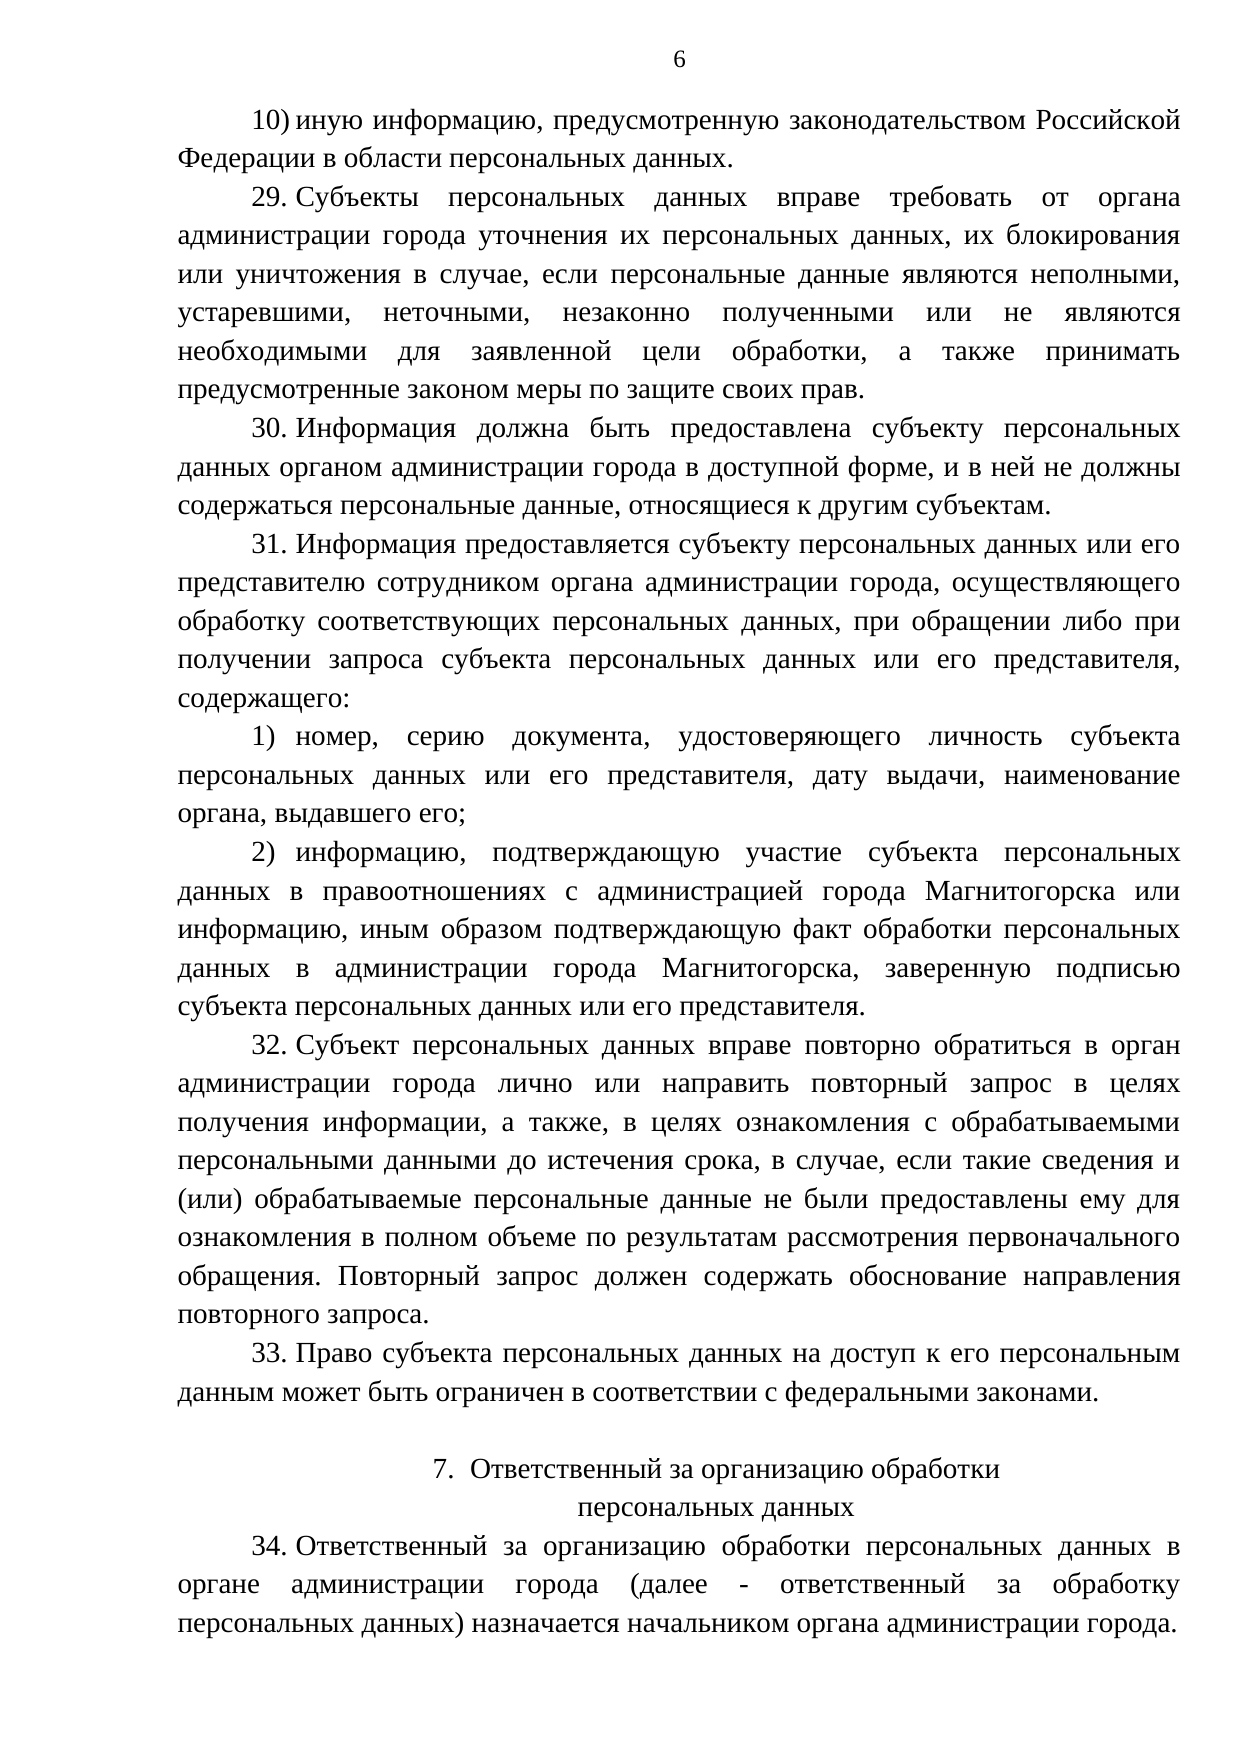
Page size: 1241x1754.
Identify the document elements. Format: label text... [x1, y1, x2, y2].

list Право субъекта персональных данных на доступ к его персональным данным может быть ограничен в соответствии с федеральными законами. [177, 1335, 1181, 1407]
text персональных данных [177, 1489, 1181, 1523]
list номер, серию документа, удостоверяющего личность субъекта персональных данных или его представителя, дату выдачи, наименование органа, выдавшего его; [177, 718, 1181, 829]
list Субъекты персональных данных вправе требовать от органа администрации города уточнения их персональных данных, их блокирования или уничтожения в случае, если персональные данные являются неполными, устаревшими, неточными, незаконно полученными или не являются необходимыми для заявленной цели обработки, а также принимать предусмотренные законом меры по защите своих прав. [177, 179, 1181, 405]
list Информация должна быть предоставлена субъекту персональных данных органом администрации города в доступной форме, и в ней не должны содержаться персональные данные, относящиеся к другим субъектам. [177, 410, 1181, 521]
list Ответственный за организацию обработки персональных данных в органе администрации города (далее - ответственный за обработку персональных данных) назначается начальником органа администрации города. [177, 1528, 1181, 1638]
list информацию, подтверждающую участие субъекта персональных данных в правоотношениях с администрацией города Магнитогорска или информацию, иным образом подтверждающую факт обработки персональных данных в администрации города Магнитогорска, заверенную подписью субъекта персональных данных или его представителя. [177, 834, 1181, 1022]
list иную информацию, предусмотренную законодательством Российской Федерации в области персональных данных. [177, 102, 1181, 174]
list Ответственный за организацию обработки [251, 1451, 1181, 1484]
list Информация предоставляется субъекту персональных данных или его представителю сотрудником органа администрации города, осуществляющего обработку соответствующих персональных данных, при обращении либо при получении запроса субъекта персональных данных или его представителя, содержащего: [177, 526, 1181, 713]
list Субъект персональных данных вправе повторно обратиться в орган администрации города лично или направить повторный запрос в целях получения информации, а также, в целях ознакомления с обрабатываемыми персональными данными до истечения срока, в случае, если такие сведения и (или) обрабатываемые персональные данные не были предоставлены ему для ознакомления в полном объеме по результатам рассмотрения первоначального обращения. Повторный запрос должен содержать обоснование направления повторного запроса. [177, 1027, 1181, 1330]
